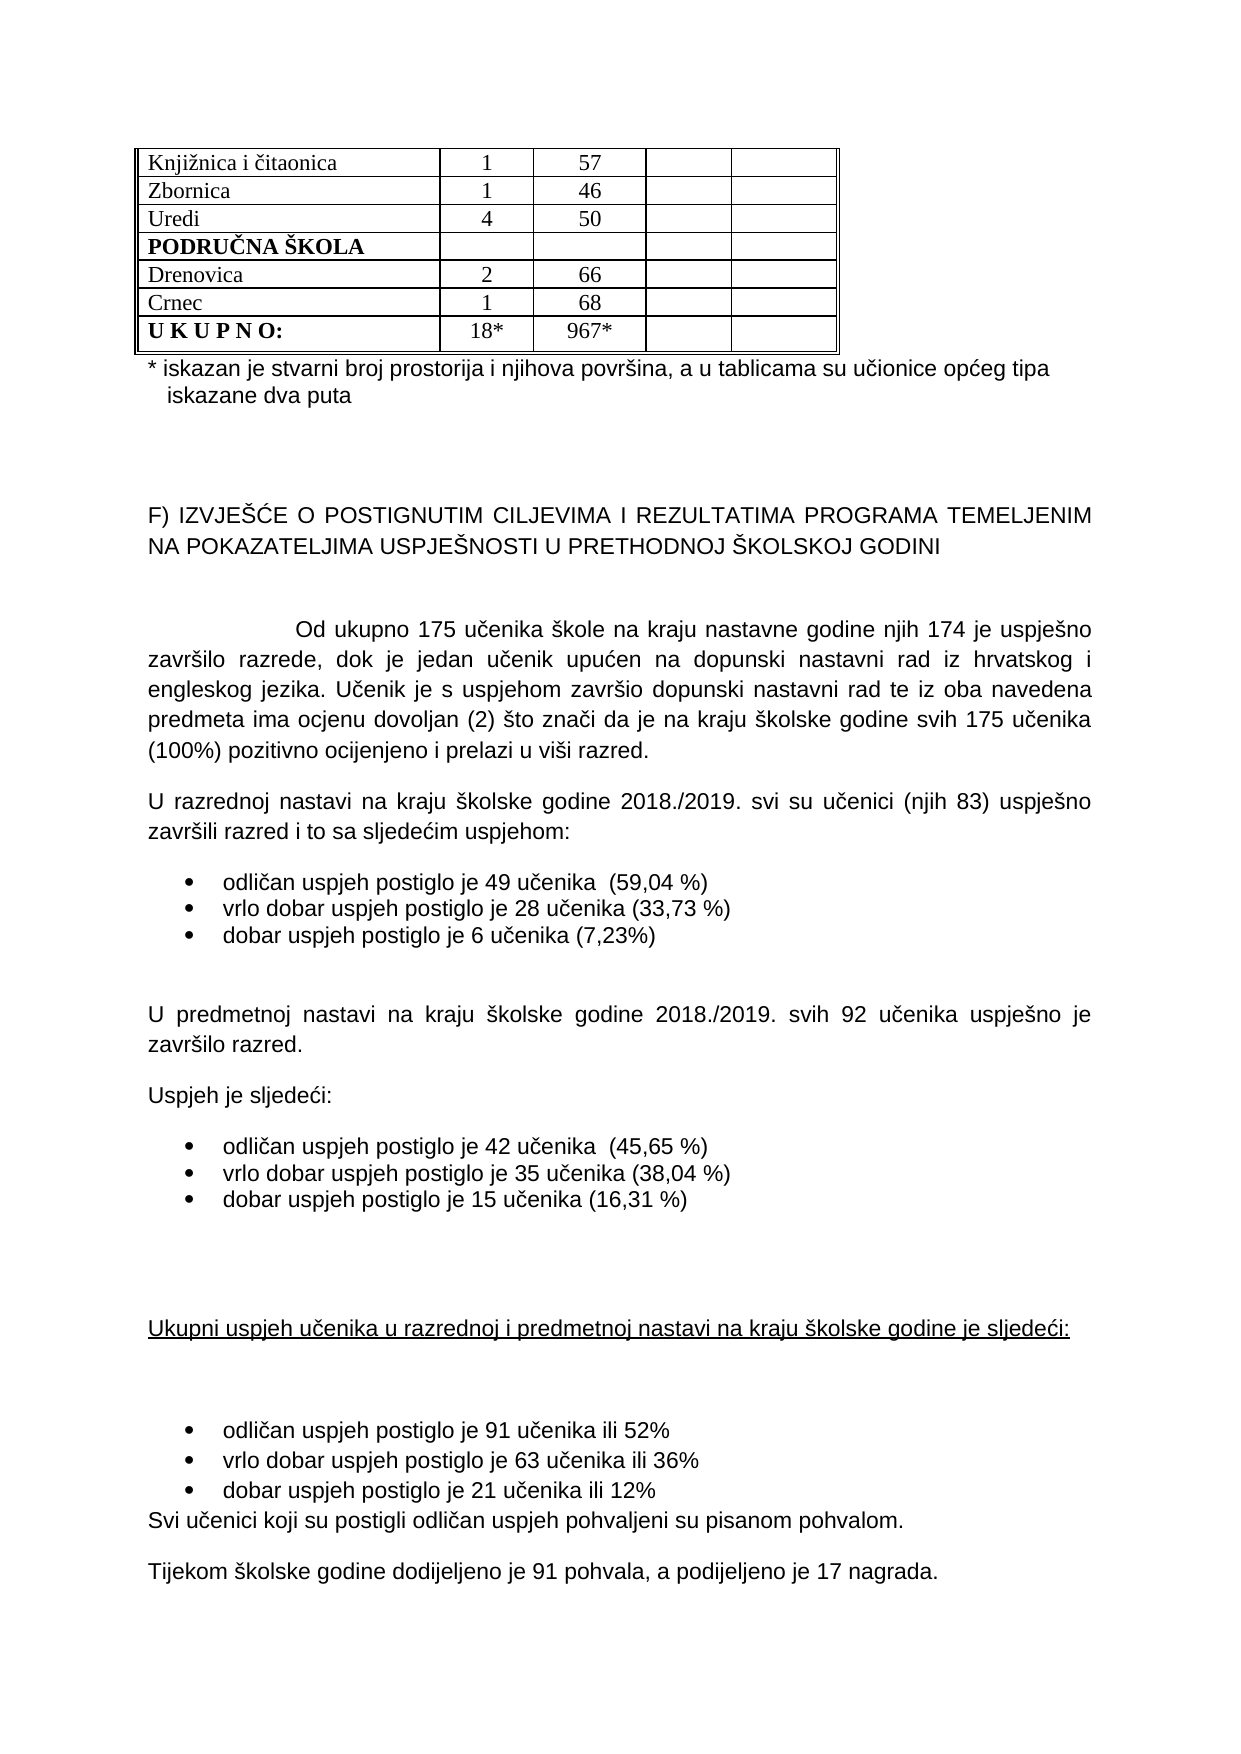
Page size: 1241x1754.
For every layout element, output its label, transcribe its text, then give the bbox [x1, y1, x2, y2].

table_cell 967* [534, 317, 645, 351]
table_cell [647, 177, 731, 203]
list dobar uspjeh postiglo je 6 učenika (7,23%) [185, 922, 1093, 948]
text Uspjeh je sljedeći: [148, 1082, 1093, 1109]
table_cell [732, 233, 836, 259]
table_cell [647, 317, 731, 351]
list odličan uspjeh postiglo je 91 učenika ili 52% [185, 1417, 1093, 1443]
table_cell U K U P N O: [139, 317, 439, 351]
table_cell Zbornica [139, 177, 439, 203]
table_cell 4 [441, 205, 533, 231]
table_cell Crnec [139, 289, 439, 315]
table_cell Knjižnica i čitaonica [139, 149, 439, 176]
table_cell 46 [534, 177, 645, 203]
list odličan uspjeh postiglo je 49 učenika (59,04 %) [185, 869, 1093, 895]
table_cell 1 [441, 177, 533, 203]
text U razrednoj nastavi na kraju školske godine 2018./2019. svi su učenici (njih 83) uspješno završili razred i to sa sljedećim uspjehom: [148, 788, 1093, 844]
table_cell [647, 149, 731, 176]
table_cell Uredi [139, 205, 439, 231]
table_cell [647, 289, 731, 315]
text Od ukupno 175 učenika škole na kraju nastavne godine njih 174 je uspješno završilo razrede, dok je jedan učenik upućen na dopunski nastavni rad iz hrvatskog i engleskog jezika. Učenik je s uspjehom završio dopunski nastavni rad te iz oba navedena predmeta ima ocjenu dovoljan (2) što znači da je na kraju školske godine svih 175 učenika (100%) pozitivno ocijenjeno i prelazi u viši razred. [148, 616, 1093, 763]
table_cell [732, 261, 836, 287]
table_cell [647, 205, 731, 231]
table_cell [647, 233, 731, 259]
table_cell 1 [441, 149, 533, 176]
list odličan uspjeh postiglo je 42 učenika (45,65 %) [185, 1133, 1093, 1160]
table_cell [732, 149, 836, 176]
text Svi učenici koji su postigli odličan uspjeh pohvaljeni su pisanom pohvalom. [148, 1507, 1093, 1533]
table_cell 1 [441, 289, 533, 315]
text F) IZVJEŠĆE O POSTIGNUTIM CILJEVIMA I REZULTATIMA PROGRAMA TEMELJENIM NA POKAZATELJIMA USPJEŠNOSTI U PRETHODNOJ ŠKOLSKOJ GODINI [148, 502, 1093, 559]
table_cell [732, 317, 836, 351]
list vrlo dobar uspjeh postiglo je 63 učenika ili 36% [185, 1447, 1093, 1473]
text U predmetnoj nastavi na kraju školske godine 2018./2019. svih 92 učenika uspješno je završilo razred. [148, 1001, 1093, 1058]
table_cell 50 [534, 205, 645, 231]
table_cell Drenovica [139, 261, 439, 287]
table_cell [441, 233, 533, 259]
list dobar uspjeh postiglo je 21 učenika ili 12% [185, 1477, 1093, 1503]
table_cell 2 [441, 261, 533, 287]
text Tijekom školske godine dodijeljeno je 91 pohvala, a podijeljeno je 17 nagrada. [148, 1558, 1093, 1584]
text * iskazan je stvarni broj prostorija i njihova površina, a u tablicama su učionice općeg tipa [148, 355, 1093, 382]
table_cell 57 [534, 149, 645, 176]
text Ukupni uspjeh učenika u razrednoj i predmetnoj nastavi na kraju školske godine je sljedeći: [148, 1314, 1093, 1341]
table_cell [534, 233, 645, 259]
table_cell [647, 261, 731, 287]
list vrlo dobar uspjeh postiglo je 35 učenika (38,04 %) [185, 1160, 1093, 1186]
table_cell [732, 289, 836, 315]
table_cell PODRUČNA ŠKOLA [139, 233, 439, 259]
list dobar uspjeh postiglo je 15 učenika (16,31 %) [185, 1186, 1093, 1212]
table_cell 66 [534, 261, 645, 287]
table_cell [732, 205, 836, 231]
text iskazane dva puta [148, 382, 1093, 408]
table_cell [732, 177, 836, 203]
table_cell 68 [534, 289, 645, 315]
table_cell 18* [441, 317, 533, 351]
list vrlo dobar uspjeh postiglo je 28 učenika (33,73 %) [185, 895, 1093, 922]
